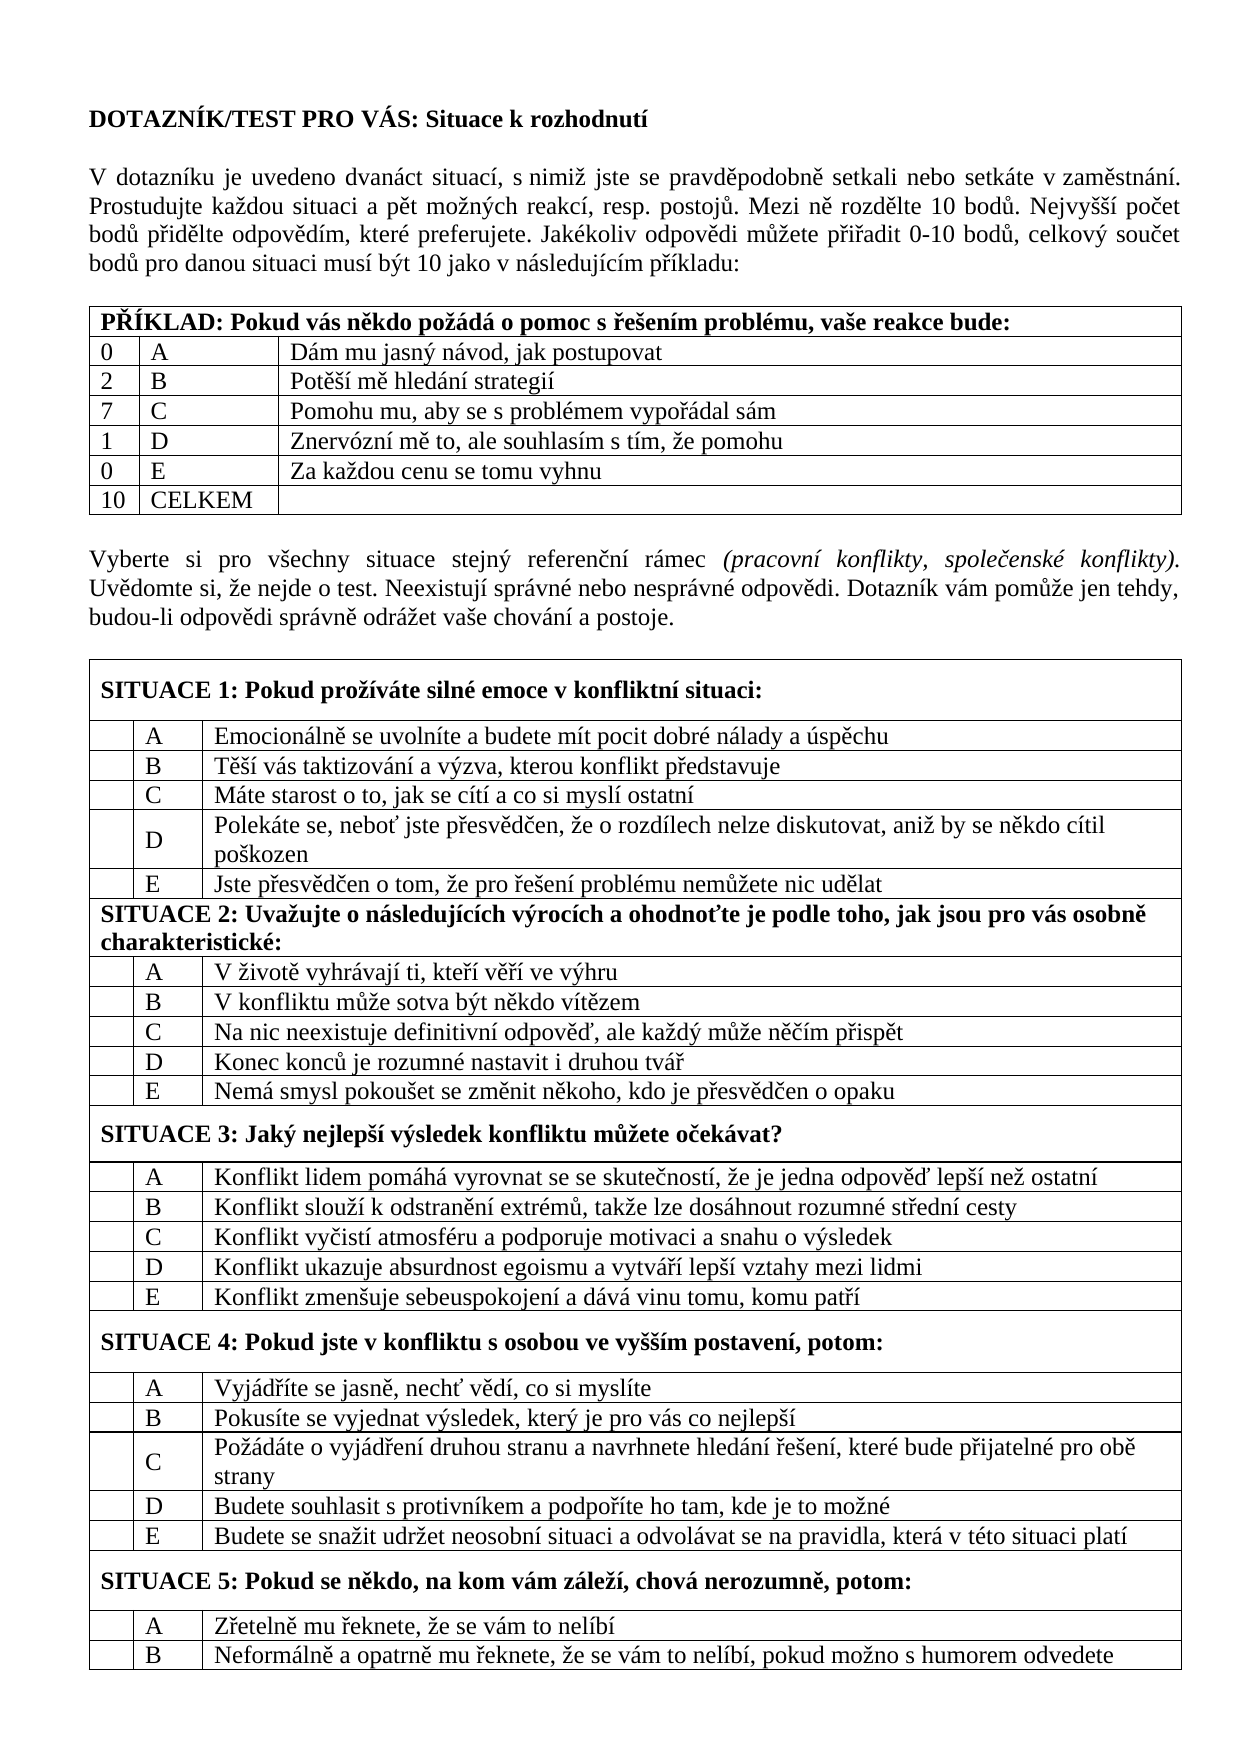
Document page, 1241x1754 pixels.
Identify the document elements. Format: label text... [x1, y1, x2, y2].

table_cell E [134, 869, 202, 898]
table_cell B [134, 751, 202, 779]
table_cell [90, 1282, 133, 1310]
table_cell Budete se snažit udržet neosobní situaci a odvolávat se na pravidla, která v této situaci platí [203, 1521, 1181, 1549]
table_cell Polekáte se, neboť jste přesvědčen, že o rozdílech nelze diskutovat, aniž by se někdo cítil poškozen [203, 810, 1181, 868]
table_cell D [140, 426, 278, 455]
table_cell A [134, 957, 202, 986]
table_cell A [134, 1611, 202, 1639]
table_cell E [134, 1076, 202, 1105]
table_cell C [134, 1433, 202, 1490]
table_cell [90, 1491, 133, 1520]
table_cell Dám mu jasný návod, jak postupovat [279, 337, 1181, 365]
table_cell Znervózní mě to, ale souhlasím s tím, že pomohu [279, 426, 1181, 455]
table_cell B [134, 1403, 202, 1431]
table_cell [90, 721, 133, 750]
table_cell 0 [90, 456, 139, 484]
table_cell D [134, 1252, 202, 1281]
table_cell 10 [90, 486, 139, 514]
table_header PŘÍKLAD: Pokud vás někdo požádá o pomoc s řešením problému, vaše reakce bude: [90, 307, 1181, 336]
table_cell [90, 1433, 133, 1490]
table_cell SITUACE 4: Pokud jste v konfliktu s osobou ve vyšším postavení, potom: [90, 1311, 1181, 1372]
table_cell Máte starost o to, jak se cítí a co si myslí ostatní [203, 781, 1181, 809]
table_cell B [140, 366, 278, 395]
table_cell [90, 957, 133, 986]
table_cell Konflikt lidem pomáhá vyrovnat se se skutečností, že je jedna odpověď lepší než ostatní [203, 1163, 1181, 1191]
table_cell E [134, 1521, 202, 1549]
table_cell [90, 1192, 133, 1221]
table_cell Pokusíte se vyjednat výsledek, který je pro vás co nejlepší [203, 1403, 1181, 1431]
table_cell A [134, 721, 202, 750]
table_cell Na nic neexistuje definitivní odpověď, ale každý může něčím přispět [203, 1017, 1181, 1046]
table_cell CELKEM [140, 486, 278, 514]
table_cell B [134, 1192, 202, 1221]
table_cell Pomohu mu, aby se s problémem vypořádal sám [279, 396, 1181, 425]
table_cell C [134, 1017, 202, 1046]
table_cell Za každou cenu se tomu vyhnu [279, 456, 1181, 484]
table_cell [90, 1047, 133, 1075]
table_cell Jste přesvědčen o tom, že pro řešení problému nemůžete nic udělat [203, 869, 1181, 898]
table_cell E [140, 456, 278, 484]
table_cell A [134, 1163, 202, 1191]
table_cell Konec konců je rozumné nastavit i druhou tvář [203, 1047, 1181, 1075]
table_cell Konflikt zmenšuje sebeuspokojení a dává vinu tomu, komu patří [203, 1282, 1181, 1310]
text DOTAZNÍK/TEST PRO VÁS: Situace k rozhodnutí [89, 104, 1181, 133]
table_cell [90, 1076, 133, 1105]
table_cell 1 [90, 426, 139, 455]
table_cell A [134, 1373, 202, 1402]
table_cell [203, 1641, 1181, 1669]
table_cell V konfliktu může sotva být někdo vítězem [203, 987, 1181, 1016]
table_cell Těší vás taktizování a výzva, kterou konflikt představuje [203, 751, 1181, 779]
table_header SITUACE 1: Pokud prožíváte silné emoce v konfliktní situaci: [90, 660, 1181, 720]
table_cell Konflikt vyčistí atmosféru a podporuje motivaci a snahu o výsledek [203, 1222, 1181, 1251]
table_cell A [140, 337, 278, 365]
table_cell Nemá smysl pokoušet se změnit někoho, kdo je přesvědčen o opaku [203, 1076, 1181, 1105]
table_cell [90, 1611, 133, 1639]
table_cell [90, 810, 133, 868]
text V dotazníku je uvedeno dvanáct situací, s nimiž jste se pravděpodobně setkali nebo setkáte v zaměstnání. Prostudujte každou situaci a pět možných reakcí, resp. postojů. Mezi ně rozdělte 10 bodů. Nejvyšší počet bodů přidělte odpovědím, které preferujete. Jakékoliv odpovědi můžete přiřadit 0-10 bodů, celkový součet bodů pro danou situaci musí být 10 jako v následujícím příkladu: [89, 162, 1181, 277]
table_cell V životě vyhrávají ti, kteří věří ve výhru [203, 957, 1181, 986]
table_cell Budete souhlasit s protivníkem a podpoříte ho tam, kde je to možné [203, 1491, 1181, 1520]
table_cell 0 [90, 337, 139, 365]
table_cell [90, 1017, 133, 1046]
table_cell Vyjádříte se jasně, nechť vědí, co si myslíte [203, 1373, 1181, 1402]
table_cell D [134, 1491, 202, 1520]
table_cell [90, 1403, 133, 1431]
table_cell B [134, 1641, 202, 1669]
table_cell SITUACE 3: Jaký nejlepší výsledek konfliktu můžete očekávat? [90, 1106, 1181, 1161]
table_cell [90, 1641, 133, 1669]
table_cell SITUACE 5: Pokud se někdo, na kom vám záleží, chová nerozumně, potom: [90, 1551, 1181, 1610]
table_cell [90, 869, 133, 898]
table_cell C [134, 1222, 202, 1251]
table_cell Konflikt slouží k odstranění extrémů, takže lze dosáhnout rozumné střední cesty [203, 1192, 1181, 1221]
table_cell [279, 486, 1181, 514]
table_cell [90, 781, 133, 809]
table_cell Konflikt ukazuje absurdnost egoismu a vytváří lepší vztahy mezi lidmi [203, 1252, 1181, 1281]
table_cell Emocionálně se uvolníte a budete mít pocit dobré nálady a úspěchu [203, 721, 1181, 750]
table_cell [90, 1373, 133, 1402]
table_cell E [134, 1282, 202, 1310]
table_cell [90, 1252, 133, 1281]
table_cell Potěší mě hledání strategií [279, 366, 1181, 395]
table_cell [90, 1521, 133, 1549]
table_cell D [134, 1047, 202, 1075]
table_cell 7 [90, 396, 139, 425]
table_cell C [134, 781, 202, 809]
table_cell 2 [90, 366, 139, 395]
table_cell C [140, 396, 278, 425]
table_cell [90, 751, 133, 779]
table_cell [90, 1222, 133, 1251]
table_cell Zřetelně mu řeknete, že se vám to nelíbí [203, 1611, 1181, 1639]
table_cell D [134, 810, 202, 868]
table_cell [90, 987, 133, 1016]
table_cell B [134, 987, 202, 1016]
text Vyberte si pro všechny situace stejný referenční rámec (pracovní konflikty, společenské konflikty). Uvědomte si, že nejde o test. Neexistují správné nebo nesprávné odpovědi. Dotazník vám pomůže jen tehdy, budou-li odpovědi správně odrážet vaše chování a postoje. [89, 544, 1181, 630]
table_cell Požádáte o vyjádření druhou stranu a navrhnete hledání řešení, které bude přijatelné pro obě strany [203, 1433, 1181, 1490]
table_cell SITUACE 2: Uvažujte o následujících výrocích a ohodnoťte je podle toho, jak jsou pro vás osobně charakteristické: [90, 899, 1181, 956]
table_cell [90, 1163, 133, 1191]
